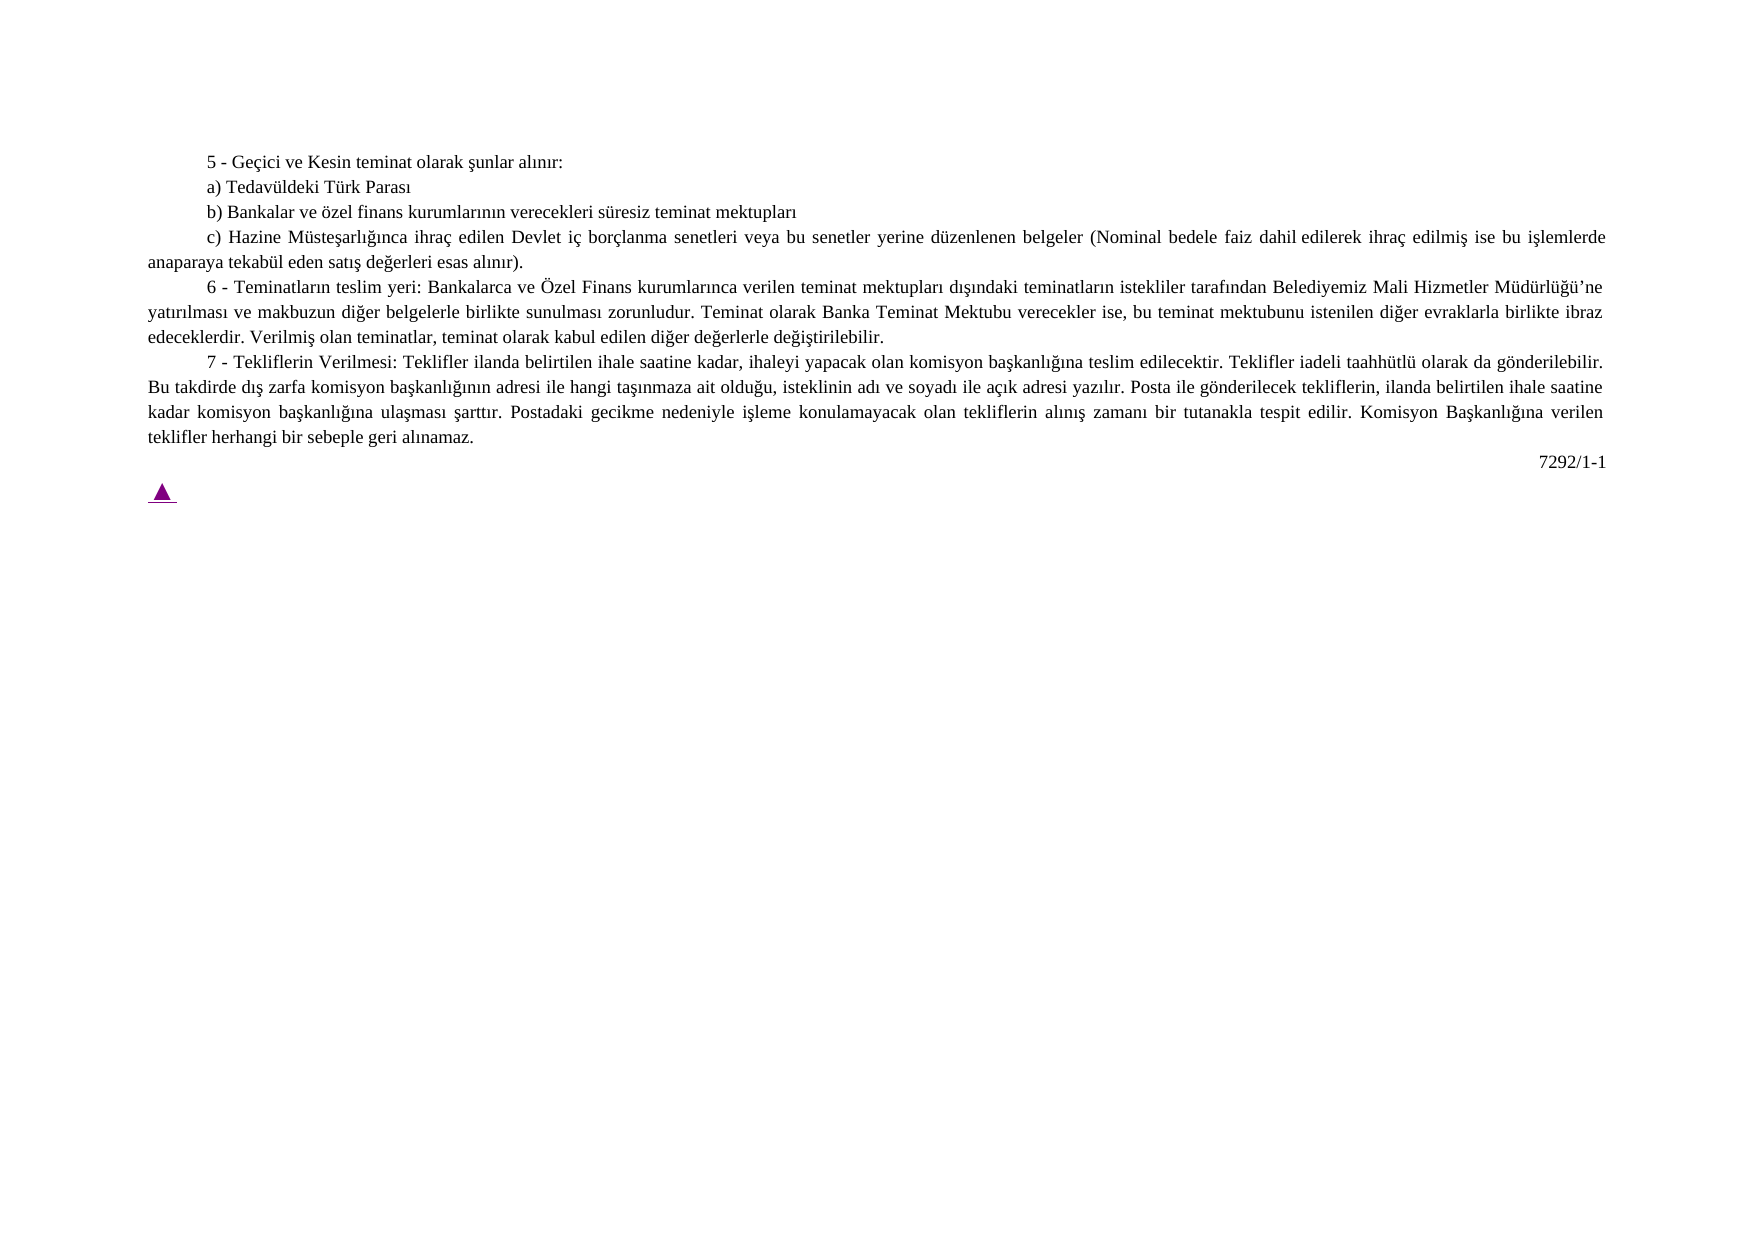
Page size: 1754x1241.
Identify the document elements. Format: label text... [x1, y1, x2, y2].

text a) Tedavüldeki Türk Parası [148, 173, 1606, 198]
text 7 - Tekliflerin Verilmesi: Teklifler ilanda belirtilen ihale saatine kadar, ihaleyi yapacak olan komisyon başkanlığına teslim edilecektir. Teklifler iadeli taahhütlü olarak da gönderilebilir. Bu takdirde dış zarfa komisyon başkanlığının adresi ile hangi taşınmaza ait olduğu, isteklinin adı ve soyadı ile açık adresi yazılır. Posta ile gönderilecek tekliflerin, ilanda belirtilen ihale saatine kadar komisyon başkanlığına ulaşması şarttır. Postadaki gecikme nedeniyle işleme konulamayacak olan tekliflerin alınış zamanı bir tutanakla tespit edilir. Komisyon Başkanlığına verilen teklifler herhangi bir sebeple geri alınamaz. [148, 348, 1606, 448]
text 7292/1-1 [148, 448, 1606, 473]
text 6 - Teminatların teslim yeri: Bankalarca ve Özel Finans kurumlarınca verilen teminat mektupları dışındaki teminatların istekliler tarafından Belediyemiz Mali Hizmetler Müdürlüğü’ne yatırılması ve makbuzun diğer belgelerle birlikte sunulması zorunludur. Teminat olarak Banka Teminat Mektubu verecekler ise, bu teminat mektubunu istenilen diğer evraklarla birlikte ibraz edeceklerdir. Verilmiş olan teminatlar, teminat olarak kabul edilen diğer değerlerle değiştirilebilir. [148, 273, 1606, 348]
text b) Bankalar ve özel finans kurumlarının verecekleri süresiz teminat mektupları [148, 198, 1606, 223]
text c) Hazine Müsteşarlığınca ihraç edilen Devlet iç borçlanma senetleri veya bu senetler yerine düzenlenen belgeler (Nominal bedele faiz dahil edilerek ihraç edilmiş ise bu işlemlerde anaparaya tekabül eden satış değerleri esas alınır). [148, 223, 1606, 273]
text ▲ [148, 473, 1606, 506]
text 5 - Geçici ve Kesin teminat olarak şunlar alınır: [148, 148, 1606, 173]
